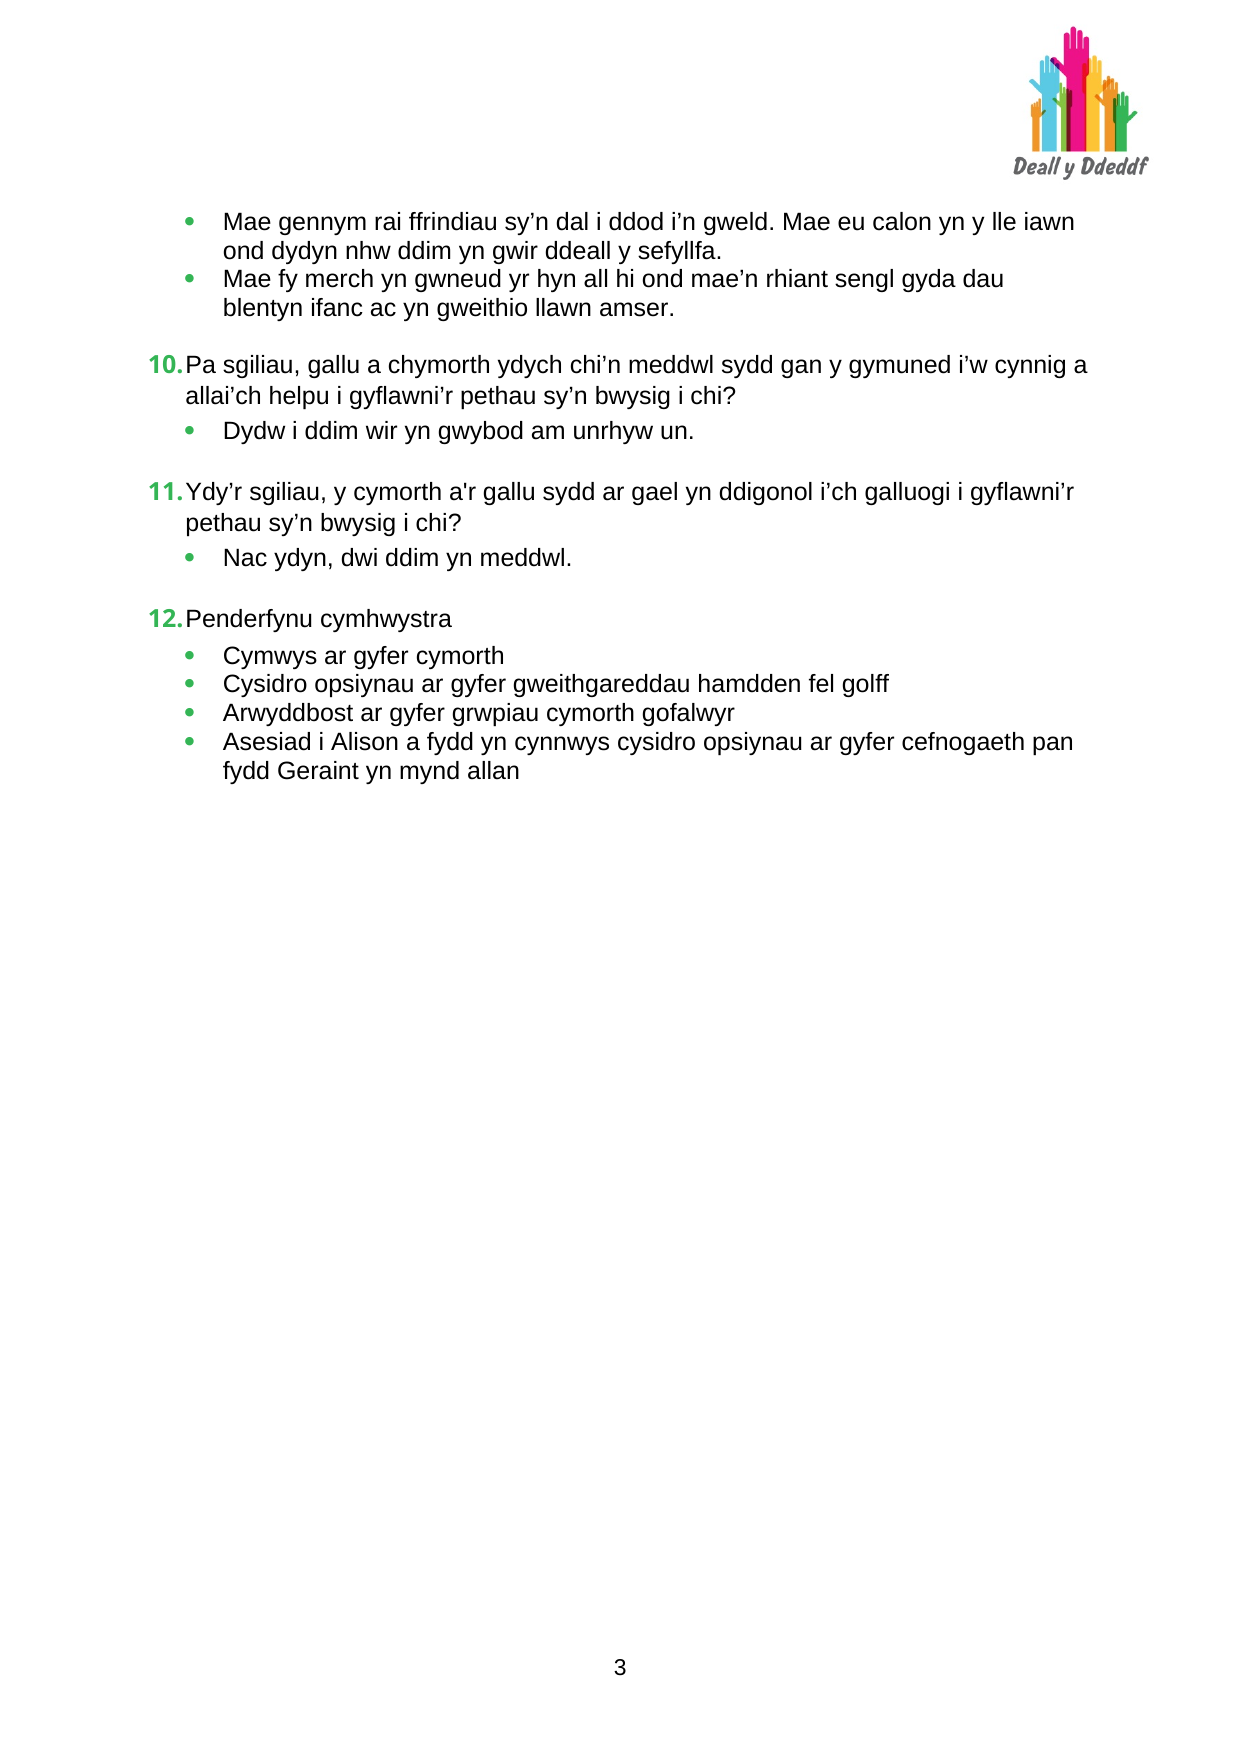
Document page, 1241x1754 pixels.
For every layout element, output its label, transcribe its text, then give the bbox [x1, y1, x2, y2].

list Penderfynu cymhwystra [148, 600, 1092, 634]
text Dydw i ddim wir yn gwybod am unrhyw un. [185, 416, 1092, 445]
list Ydy’r sgiliau, y cymorth a'r gallu sydd ar gael yn ddigonol i’ch galluogi i gyflawni’r pethau sy’n bwysig i chi? [148, 474, 1092, 536]
list Pa sgiliau, gallu a chymorth ydych chi’n meddwl sydd gan y gymuned i’w cynnig a allai’ch helpu i gyflawni’r pethau sy’n bwysig i chi? [148, 347, 1092, 410]
text Cysidro opsiynau ar gyfer gweithgareddau hamdden fel golff [185, 669, 1092, 698]
text Arwyddbost ar gyfer grwpiau cymorth gofalwyr [185, 698, 1092, 727]
text Cymwys ar gyfer cymorth [185, 641, 1092, 669]
text Mae gennym rai ffrindiau sy’n dal i ddod i’n gweld. Mae eu calon yn y lle iawn ond dydyn nhw ddim yn gwir ddeall y sefyllfa. [185, 207, 1092, 264]
text Asesiad i Alison a fydd yn cynnwys cysidro opsiynau ar gyfer cefnogaeth pan fydd Geraint yn mynd allan [185, 727, 1092, 785]
text Nac ydyn, dwi ddim yn meddwl. [185, 543, 1092, 572]
text Mae fy merch yn gwneud yr hyn all hi ond mae’n rhiant sengl gyda dau blentyn ifanc ac yn gweithio llawn amser. [185, 264, 1092, 322]
picture [976, 13, 1179, 191]
